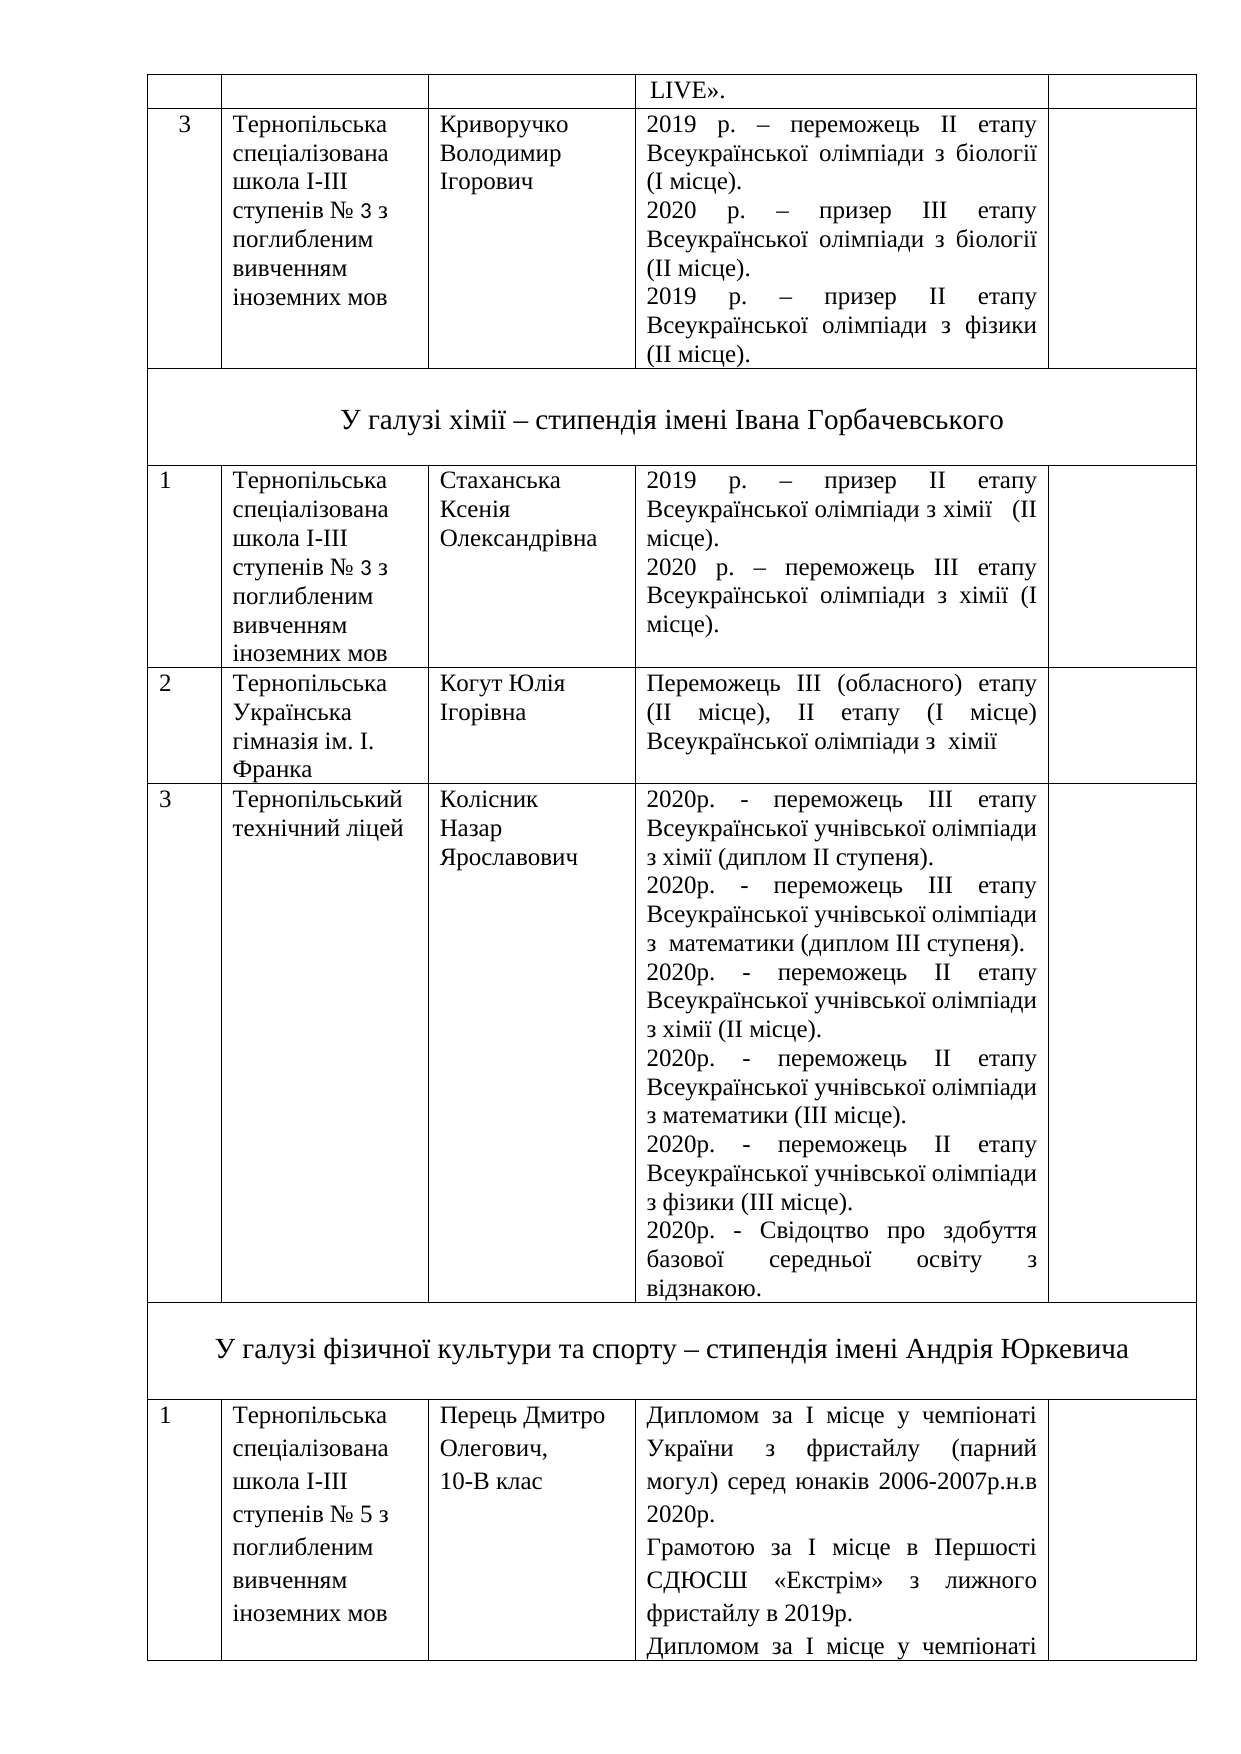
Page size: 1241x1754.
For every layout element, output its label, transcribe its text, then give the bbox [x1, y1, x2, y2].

table_cell 2020р. - переможець ІІІ етапу Всеукраїнської учнівської олімпіади з хімії (диплом ІІ ступеня). 2020р. - переможець ІІІ етапу Всеукраїнської учнівської олімпіади з математики (диплом ІІІ ступеня). 2020р. - переможець ІІ етапу Всеукраїнської учнівської олімпіади з хімії (ІІ місце). 2020р. - переможець ІІ етапу Всеукраїнської учнівської олімпіади з математики (ІІІ місце). 2020р. - переможець ІІ етапу Всеукраїнської учнівської олімпіади з фізики (ІІІ місце). 2020р. - Свідоцтво про здобуття базової середньої освіту з відзнакою. [636, 784, 1048, 1302]
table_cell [222, 1400, 428, 1659]
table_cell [429, 1400, 635, 1659]
table_cell [1049, 668, 1196, 783]
table_cell [1049, 784, 1196, 1302]
table_cell 1 [148, 1400, 221, 1659]
table_cell Колісник Назар Ярославович [429, 784, 635, 1302]
table_cell Переможець ІІІ (обласного) етапу (ІІ місце), ІІ етапу (І місце) Всеукраїнської олімпіади з хімії [636, 668, 1048, 783]
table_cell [429, 75, 635, 108]
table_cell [636, 1400, 1048, 1659]
table_cell У галузі фізичної культури та спорту – стипендія імені Андрія Юркевича [148, 1303, 1196, 1399]
table_cell 2 [148, 75, 221, 108]
table_cell Тернопільський технічний ліцей [222, 784, 428, 1302]
table_cell [1049, 109, 1196, 368]
table_cell 1 [148, 466, 221, 667]
table_cell [1049, 466, 1196, 667]
table_cell [1049, 1400, 1196, 1659]
table_cell Тернопільська спеціалізована школа І-ІІІ ступенів № 3 з поглибленим вивченням іноземних мов [222, 109, 428, 368]
table_cell Тернопільська спеціалізована школа І-ІІІ ступенів № 3 з поглибленим вивченням іноземних мов [222, 466, 428, 667]
table_cell У галузі хімії – стипендія імені Івана Горбачевського [148, 369, 1196, 464]
table_cell 3 [148, 784, 221, 1302]
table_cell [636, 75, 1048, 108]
table_cell [1049, 75, 1196, 108]
table_cell Стаханська Ксенія Олександрівна [429, 466, 635, 667]
table_cell 2 [148, 668, 221, 783]
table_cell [222, 75, 428, 108]
table_cell 2019 р. – переможець ІІ етапу Всеукраїнської олімпіади з біології (І місце). 2020 р. – призер ІІІ етапу Всеукраїнської олімпіади з біології (ІІ місце). 2019 р. – призер ІІ етапу Всеукраїнської олімпіади з фізики (ІІ місце). [636, 109, 1048, 368]
table_cell Когут Юлія Ігорівна [429, 668, 635, 783]
table_cell 3 [148, 109, 221, 368]
table_cell 2019 р. – призер ІІ етапу Всеукраїнської олімпіади з хімії (ІІ місце). 2020 р. – переможець ІІІ етапу Всеукраїнської олімпіади з хімії (І місце). [636, 466, 1048, 667]
table_cell Криворучко Володимир Ігорович [429, 109, 635, 368]
